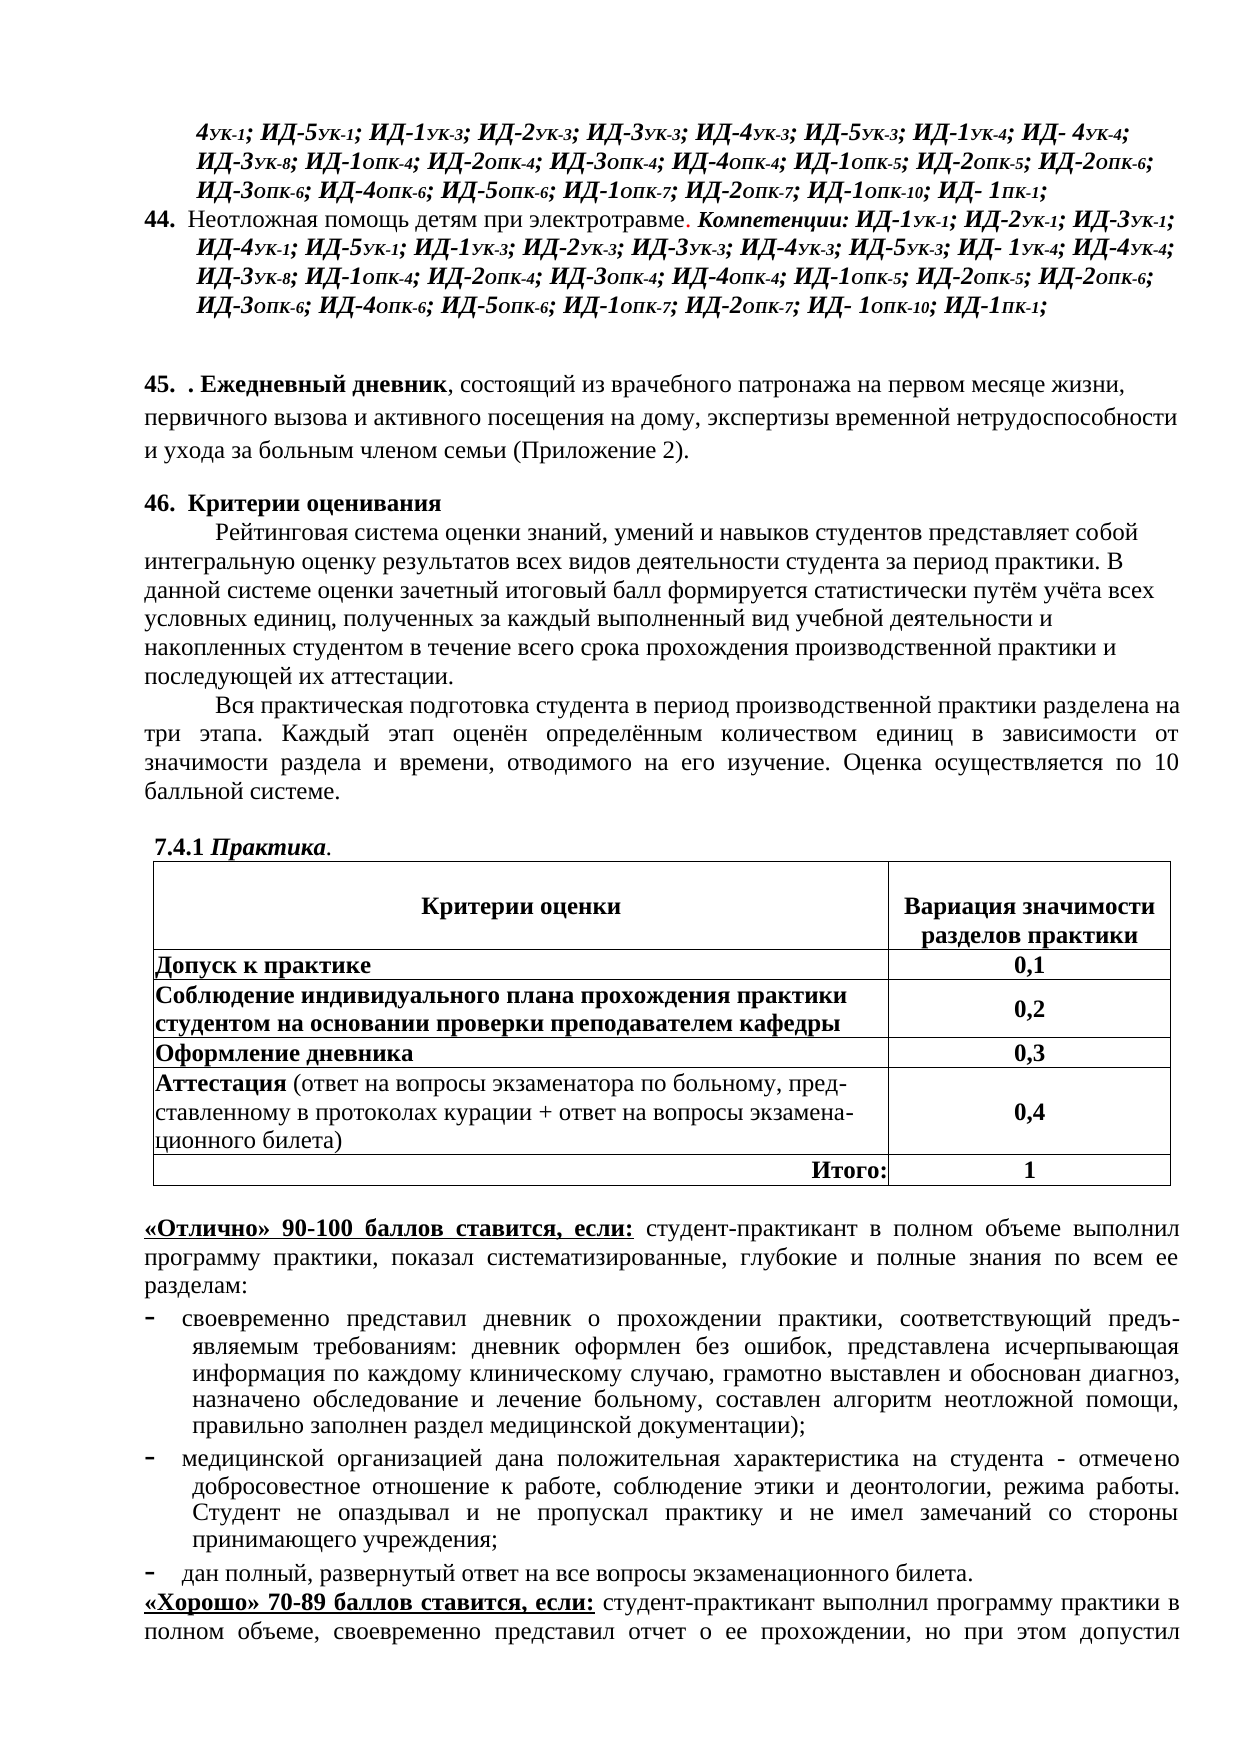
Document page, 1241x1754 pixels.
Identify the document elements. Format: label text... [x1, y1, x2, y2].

list своевременно представил дневник о прохождении практики, соответствующий предъявляемым требованиям: дневник оформлен без ошибок, представлена исчерпывающая информация по каждому клиническому случаю, грамотно выставлен и обоснован диагноз, назначено обследование и лечение больному, составлен алгоритм неотложной помощи, правильно заполнен раздел медицинской документации); [144, 1299, 1180, 1439]
table_header Вариация значимости разделов практики [889, 862, 1170, 949]
list . Ежедневный дневник, состоящий из врачебного патронажа на первом месяце жизни, первичного вызова и активного посещения на дому, экспертизы временной нетрудоспособности и ухода за больным членом семьи (Приложение 2). [144, 369, 1180, 463]
table_cell Оформление дневника [154, 1038, 888, 1067]
table_cell Соблюдение индивидуального плана прохождения практики студентом на основании проверки преподавателем кафедры [154, 980, 888, 1037]
table_cell 1 [889, 1155, 1170, 1185]
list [144, 117, 1180, 204]
table_cell 0,1 [889, 950, 1170, 979]
table_cell 0,2 [889, 980, 1170, 1037]
list медицинской организацией дана положительная характеристика на студента - отмечено добросовестное отношение к работе, соблюдение этики и деонтологии, режима работы. Студент не опаздывал и не пропускал практику и не имел замечаний со стороны принимающего учреждения; [144, 1439, 1180, 1552]
list Неотложная помощь детям при электротравме. Компетенции: ИД-1УК-1; ИД-2УК-1; ИД-3УК-1; ИД-4УК-1; ИД-5УК-1; ИД-1УК-3; ИД-2УК-3; ИД-3УК-3; ИД-4УК-3; ИД-5УК-3; ИД- 1УК-4; ИД-4УК-4; ИД-3УК-8; ИД-1ОПК-4; ИД-2ОПК-4; ИД-3ОПК-4; ИД-4ОПК-4; ИД-1ОПК-5; ИД-2ОПК-5; ИД-2ОПК-6; ИД-3ОПК-6; ИД-4ОПК-6; ИД-5ОПК-6; ИД-1ОПК-7; ИД-2ОПК-7; ИД- 1ОПК-10; ИД-1ПК-1; [144, 204, 1180, 319]
table_cell Аттестация (ответ на вопросы экзаменатора по больному, представленному в протоколах курации + ответ на вопросы экзаменационного билета) [154, 1068, 888, 1154]
text Рейтинговая система оценки знаний, умений и навыков студентов представляет собой интегральную оценку результатов всех видов деятельности студента за период практики. В данной системе оценки зачетный итоговый балл формируется статистически путём учёта всех условных единиц, полученных за каждый выполненный вид учебной деятельности и накопленных студентом в течение всего срока прохождения производственной практики и последующей их аттестации. [144, 517, 1180, 690]
table_cell 0,3 [889, 1038, 1170, 1067]
text 7.4.1 Практика. [154, 832, 1180, 861]
table_cell 0,4 [889, 1068, 1170, 1154]
table_cell Допуск к практике [154, 950, 888, 979]
text Вся практическая подготовка студента в период производственной практики разделена на три этапа. Каждый этап оценён определённым количеством единиц в зависимости от значимости раздела и времени, отводимого на его изучение. Оценка осуществляется по 10 балльной системе. [144, 690, 1180, 805]
table_header Критерии оценки [154, 862, 888, 949]
text «Отлично» 90-100 баллов ставится, если: студент-практикант в полном объеме выполнил программу практики, показал систематизированные, глубокие и полные знания по всем ее разделам: [144, 1213, 1180, 1299]
list Критерии оценивания [144, 488, 1180, 517]
table_cell Итого: [154, 1155, 888, 1185]
list дан полный, развернутый ответ на все вопросы экзаменационного билета. [144, 1559, 1180, 1587]
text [144, 1587, 1180, 1645]
